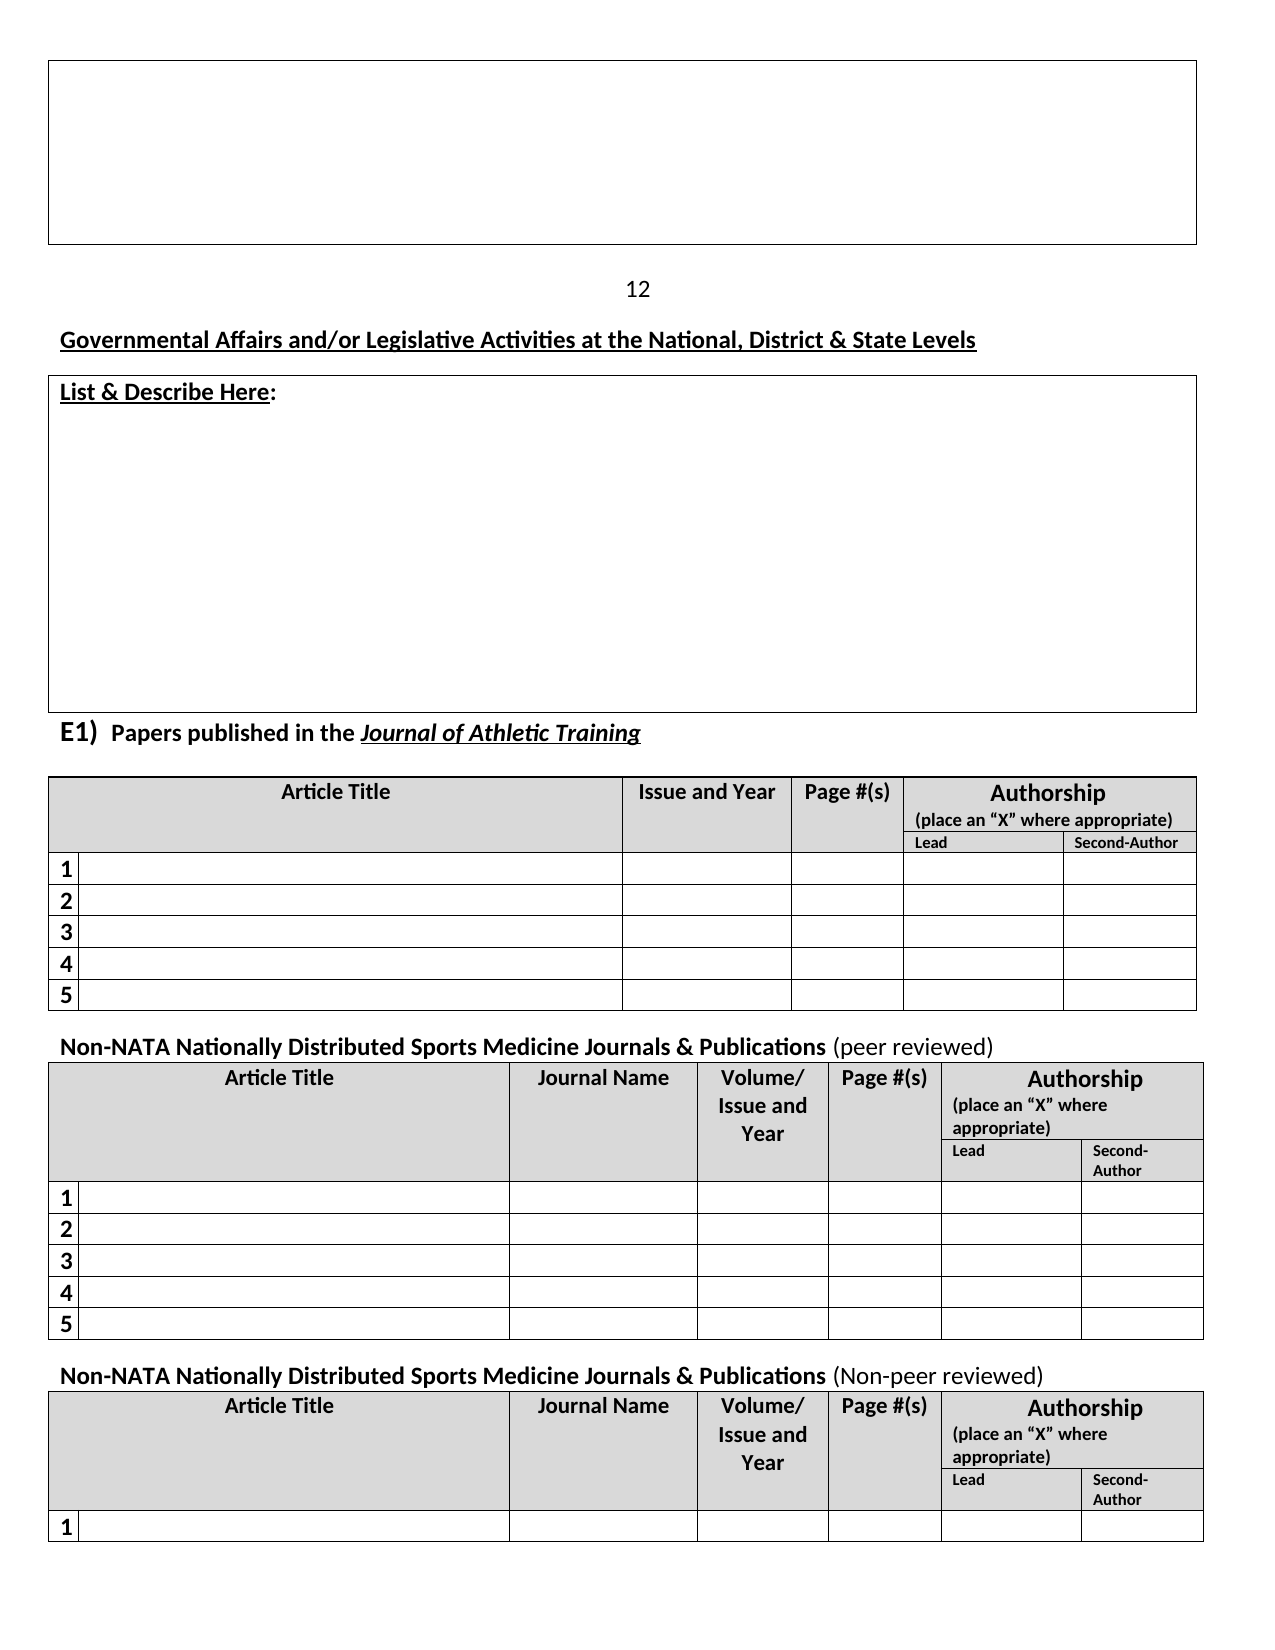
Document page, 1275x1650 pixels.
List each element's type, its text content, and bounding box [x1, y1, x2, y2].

table_cell [79, 1277, 509, 1307]
table_cell [904, 853, 1063, 884]
table_cell 3 [49, 916, 78, 947]
table_header Volume/ Issue and Year [698, 1063, 828, 1181]
table_cell [829, 1245, 941, 1276]
table_cell [623, 916, 791, 947]
table_cell [904, 980, 1063, 1010]
text 12 [60, 273, 1215, 304]
table_cell [79, 1511, 509, 1541]
table_cell [1082, 1245, 1203, 1276]
table_cell [623, 885, 791, 915]
table_cell [792, 853, 903, 884]
table_header Authorship (place an “X” where appropriate) [942, 1063, 1203, 1139]
table_cell [79, 885, 622, 915]
table_cell [698, 1308, 828, 1339]
table_cell [623, 980, 791, 1010]
table_cell 3 [49, 1245, 78, 1276]
table_cell [510, 1182, 697, 1212]
table_cell [829, 1182, 941, 1212]
table_cell [79, 853, 622, 884]
table_header Issue and Year [623, 778, 791, 852]
table_cell [1082, 1308, 1203, 1339]
table_cell [904, 948, 1063, 978]
table_cell [698, 1277, 828, 1307]
table_cell 1 [49, 1182, 78, 1212]
table_header Page #(s) [829, 1063, 941, 1181]
text Non-NATA Nationally Distributed Sports Medicine Journals & Publications (peer reviewed) [60, 1031, 1215, 1062]
text Governmental Affairs and/or Legislative Activities at the National, District & State Levels [60, 324, 1215, 354]
table_header Page #(s) [829, 1392, 941, 1510]
table_cell [510, 1214, 697, 1244]
table_cell [698, 1182, 828, 1212]
table_cell 5 [49, 980, 78, 1010]
table_cell [79, 980, 622, 1010]
table_header Article Title [49, 1063, 509, 1181]
table_cell 4 [49, 948, 78, 978]
table_header Authorship (place an “X” where appropriate) [942, 1392, 1203, 1468]
table_header Article Title [49, 1392, 509, 1510]
table_cell [1082, 1277, 1203, 1307]
table_cell [1082, 1511, 1203, 1541]
table_cell 5 [49, 1308, 78, 1339]
table_cell [510, 1245, 697, 1276]
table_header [49, 61, 1196, 244]
table_header List & Describe Here: [49, 376, 1196, 712]
table_cell Second-Author [1064, 832, 1196, 852]
table_cell [1064, 885, 1196, 915]
text E1) Papers published in the Journal of Athletic Training [60, 713, 1215, 748]
table_cell [792, 885, 903, 915]
table_cell [792, 916, 903, 947]
table_cell [829, 1511, 941, 1541]
table_cell [942, 1308, 1081, 1339]
table_cell [79, 1214, 509, 1244]
table_cell 2 [49, 885, 78, 915]
table_cell [510, 1511, 697, 1541]
table_header Volume/ Issue and Year [698, 1392, 828, 1510]
table_cell [623, 853, 791, 884]
table_cell [698, 1245, 828, 1276]
table_cell [698, 1511, 828, 1541]
table_cell 4 [49, 1277, 78, 1307]
table_cell [510, 1308, 697, 1339]
table_cell Lead [942, 1140, 1081, 1181]
table_cell [79, 1308, 509, 1339]
table_cell Lead [904, 832, 1063, 852]
table_header Authorship (place an “X” where appropriate) [904, 778, 1196, 831]
table_cell [698, 1214, 828, 1244]
table_cell [829, 1214, 941, 1244]
table_cell [942, 1214, 1081, 1244]
table_cell [792, 980, 903, 1010]
table_cell [1082, 1214, 1203, 1244]
table_cell Lead [942, 1469, 1081, 1510]
table_cell [942, 1245, 1081, 1276]
table_cell Second-Author [1082, 1469, 1203, 1510]
table_cell [1082, 1182, 1203, 1212]
table_header Journal Name [510, 1392, 697, 1510]
table_cell [792, 948, 903, 978]
table_cell 2 [49, 1214, 78, 1244]
table_cell [942, 1277, 1081, 1307]
table_cell [829, 1308, 941, 1339]
table_cell [904, 885, 1063, 915]
table_cell [1064, 980, 1196, 1010]
table_cell [79, 948, 622, 978]
table_cell [1064, 853, 1196, 884]
table_cell Second-Author [1082, 1140, 1203, 1181]
table_cell [510, 1277, 697, 1307]
table_cell [829, 1277, 941, 1307]
table_cell [942, 1511, 1081, 1541]
text Non-NATA Nationally Distributed Sports Medicine Journals & Publications (Non-peer reviewed) [60, 1360, 1215, 1391]
table_cell [79, 916, 622, 947]
table_cell [942, 1182, 1081, 1212]
table_cell [623, 948, 791, 978]
table_cell [79, 1245, 509, 1276]
table_header Article Title [49, 778, 622, 852]
table_cell [904, 916, 1063, 947]
table_header Page #(s) [792, 778, 903, 852]
table_cell 1 [49, 853, 78, 884]
table_cell [1064, 948, 1196, 978]
table_cell [1064, 916, 1196, 947]
table_cell 1 [49, 1511, 78, 1541]
table_cell [79, 1182, 509, 1212]
table_header Journal Name [510, 1063, 697, 1181]
